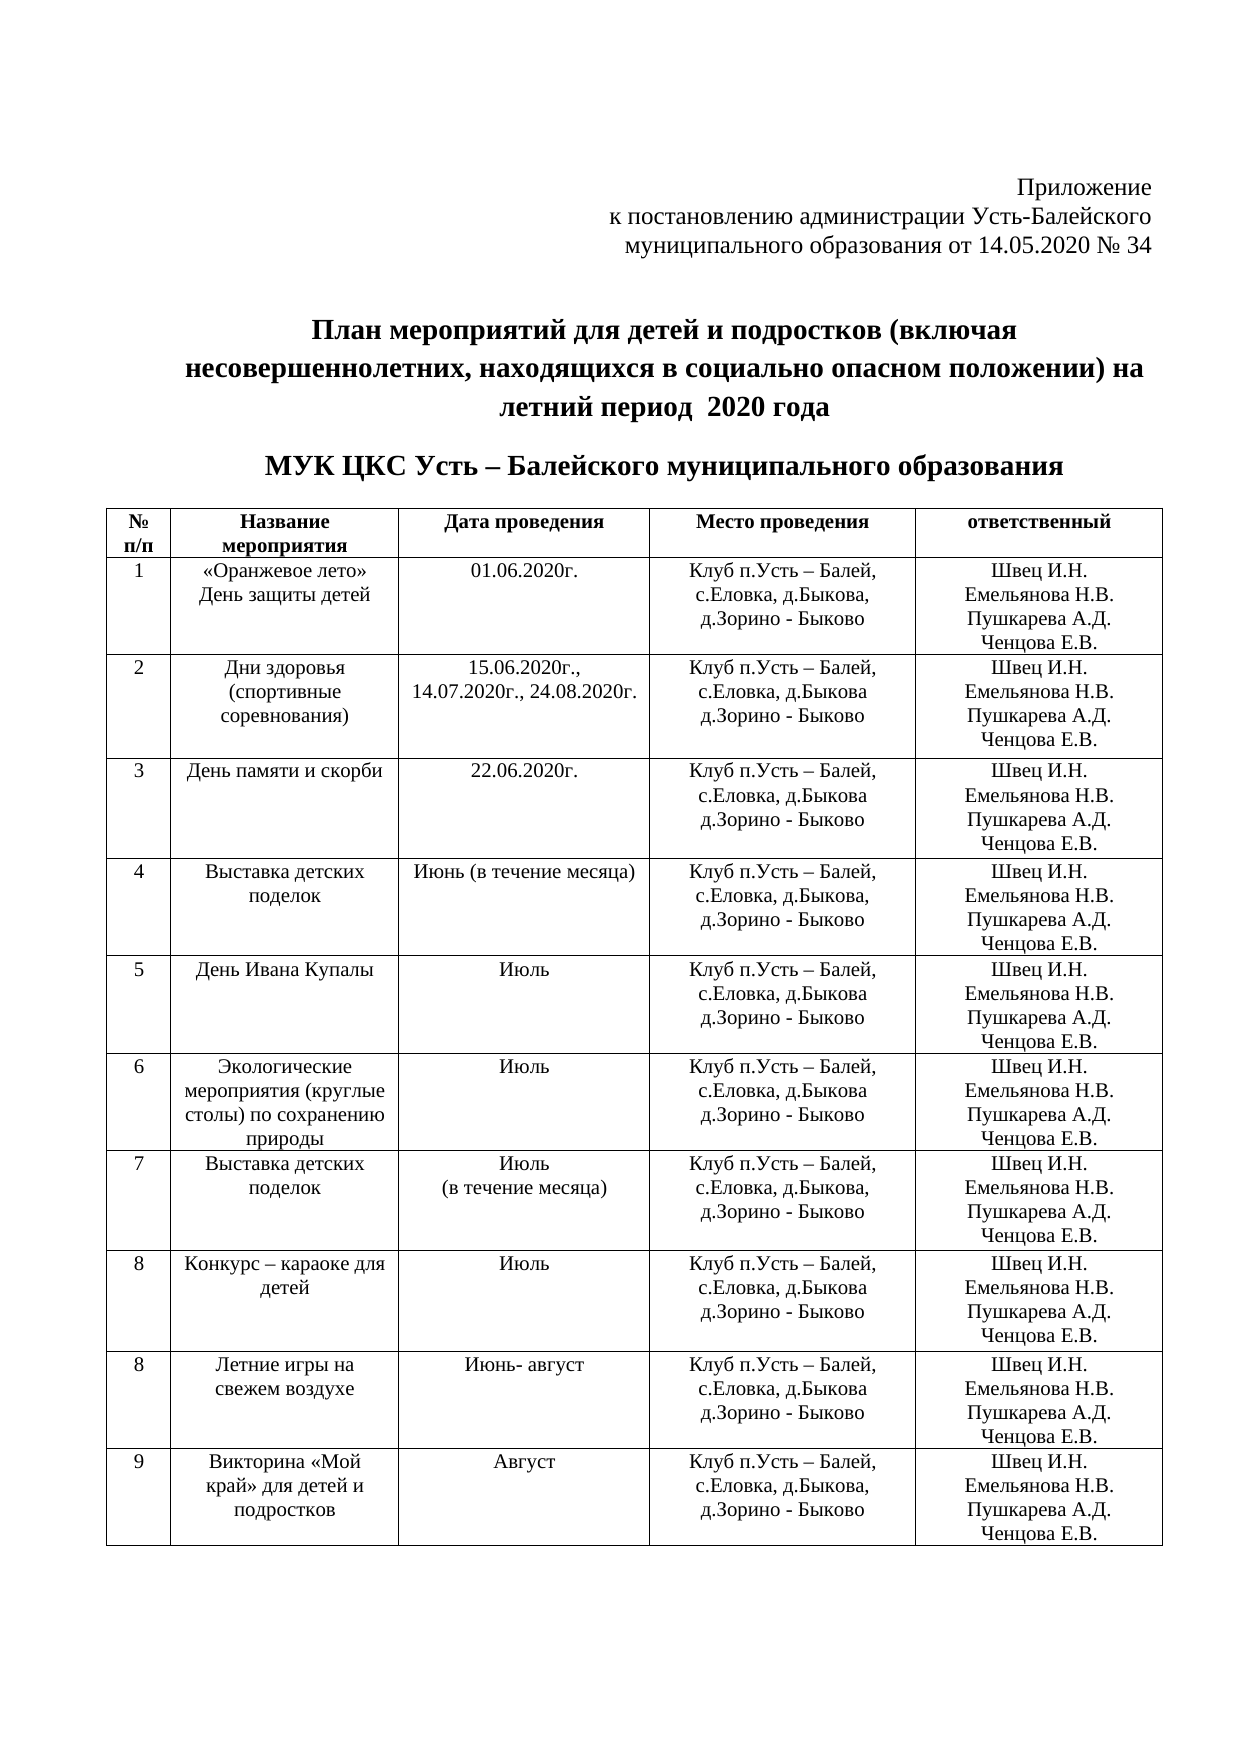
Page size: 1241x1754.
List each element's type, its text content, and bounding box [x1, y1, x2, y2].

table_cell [916, 1449, 1162, 1545]
text Приложение [177, 172, 1152, 201]
table_cell Клуб п.Усть – Балей, с.Еловка, д.Быкова д.Зорино - Быково [650, 655, 915, 757]
table_header Дата проведения [399, 509, 649, 557]
table_cell Швец И.Н. Емельянова Н.В. Пушкарева А.Д. Ченцова Е.В. [916, 558, 1162, 654]
table_cell 5 [107, 956, 170, 1053]
table_cell 7 [107, 1151, 170, 1250]
table_header № п/п [107, 509, 170, 557]
table_cell 1 [107, 558, 170, 654]
table_cell Швец И.Н. Емельянова Н.В. Пушкарева А.Д. Ченцова Е.В. [916, 655, 1162, 757]
table_cell 8 [107, 1352, 170, 1448]
table_cell Июнь (в течение месяца) [399, 859, 649, 955]
table_cell Викторина «Мой край» для детей и подростков [171, 1449, 398, 1545]
text МУК ЦКС Усть – Балейского муниципального образования [177, 448, 1152, 482]
text муниципального образования от 14.05.2020 № 34 [177, 230, 1152, 259]
text к постановлению администрации Усть-Балейского [177, 201, 1152, 230]
table_cell 15.06.2020г., 14.07.2020г., 24.08.2020г. [399, 655, 649, 757]
table_cell Июль [399, 956, 649, 1053]
table_cell День памяти и скорби [171, 759, 398, 858]
table_cell Клуб п.Усть – Балей, с.Еловка, д.Быкова, д.Зорино - Быково [650, 1151, 915, 1250]
text План мероприятий для детей и подростков (включая несовершеннолетних, находящихся в социально опасном положении) на летний период 2020 года [177, 312, 1152, 422]
table_cell Клуб п.Усть – Балей, с.Еловка, д.Быкова д.Зорино - Быково [650, 1251, 915, 1351]
table_cell Клуб п.Усть – Балей, с.Еловка, д.Быкова д.Зорино - Быково [650, 956, 915, 1053]
table_cell «Оранжевое лето» День защиты детей [171, 558, 398, 654]
table_header Место проведения [650, 509, 915, 557]
table_cell Швец И.Н. Емельянова Н.В. Пушкарева А.Д. Ченцова Е.В. [916, 759, 1162, 858]
table_cell Клуб п.Усть – Балей, с.Еловка, д.Быкова, д.Зорино - Быково [650, 1449, 915, 1545]
table_cell Клуб п.Усть – Балей, с.Еловка, д.Быкова, д.Зорино - Быково [650, 859, 915, 955]
table_cell 2 [107, 655, 170, 757]
table_cell Август [399, 1449, 649, 1545]
table_cell Июнь- август [399, 1352, 649, 1448]
table_cell Выставка детских поделок [171, 859, 398, 955]
table_cell Швец И.Н. Емельянова Н.В. Пушкарева А.Д. Ченцова Е.В. [916, 1151, 1162, 1250]
table_cell Швец И.Н. Емельянова Н.В. Пушкарева А.Д. Ченцова Е.В. [916, 1251, 1162, 1351]
table_cell Выставка детских поделок [171, 1151, 398, 1250]
table_cell Клуб п.Усть – Балей, с.Еловка, д.Быкова д.Зорино - Быково [650, 1352, 915, 1448]
table_cell Клуб п.Усть – Балей, с.Еловка, д.Быкова д.Зорино - Быково [650, 759, 915, 858]
table_cell Летние игры на свежем воздухе [171, 1352, 398, 1448]
table_cell Июль (в течение месяца) [399, 1151, 649, 1250]
table_cell Швец И.Н. Емельянова Н.В. Пушкарева А.Д. Ченцова Е.В. [916, 859, 1162, 955]
table_cell Швец И.Н. Емельянова Н.В. Пушкарева А.Д. Ченцова Е.В. [916, 1054, 1162, 1150]
table_cell 9 [107, 1449, 170, 1545]
table_cell 01.06.2020г. [399, 558, 649, 654]
table_cell Экологические мероприятия (круглые столы) по сохранению природы [171, 1054, 398, 1150]
table_cell Клуб п.Усть – Балей, с.Еловка, д.Быкова, д.Зорино - Быково [650, 558, 915, 654]
table_cell Июль [399, 1054, 649, 1150]
table_cell Конкурс – караоке для детей [171, 1251, 398, 1351]
table_cell 6 [107, 1054, 170, 1150]
table_cell Июль [399, 1251, 649, 1351]
table_cell 3 [107, 759, 170, 858]
table_cell Швец И.Н. Емельянова Н.В. Пушкарева А.Д. Ченцова Е.В. [916, 956, 1162, 1053]
table_header ответственный [916, 509, 1162, 557]
table_cell Швец И.Н. Емельянова Н.В. Пушкарева А.Д. Ченцова Е.В. [916, 1352, 1162, 1448]
table_cell 8 [107, 1251, 170, 1351]
table_cell 4 [107, 859, 170, 955]
table_header Название мероприятия [171, 509, 398, 557]
table_cell Дни здоровья (спортивные соревнования) [171, 655, 398, 757]
table_cell Клуб п.Усть – Балей, с.Еловка, д.Быкова д.Зорино - Быково [650, 1054, 915, 1150]
table_cell 22.06.2020г. [399, 759, 649, 858]
table_cell День Ивана Купалы [171, 956, 398, 1053]
